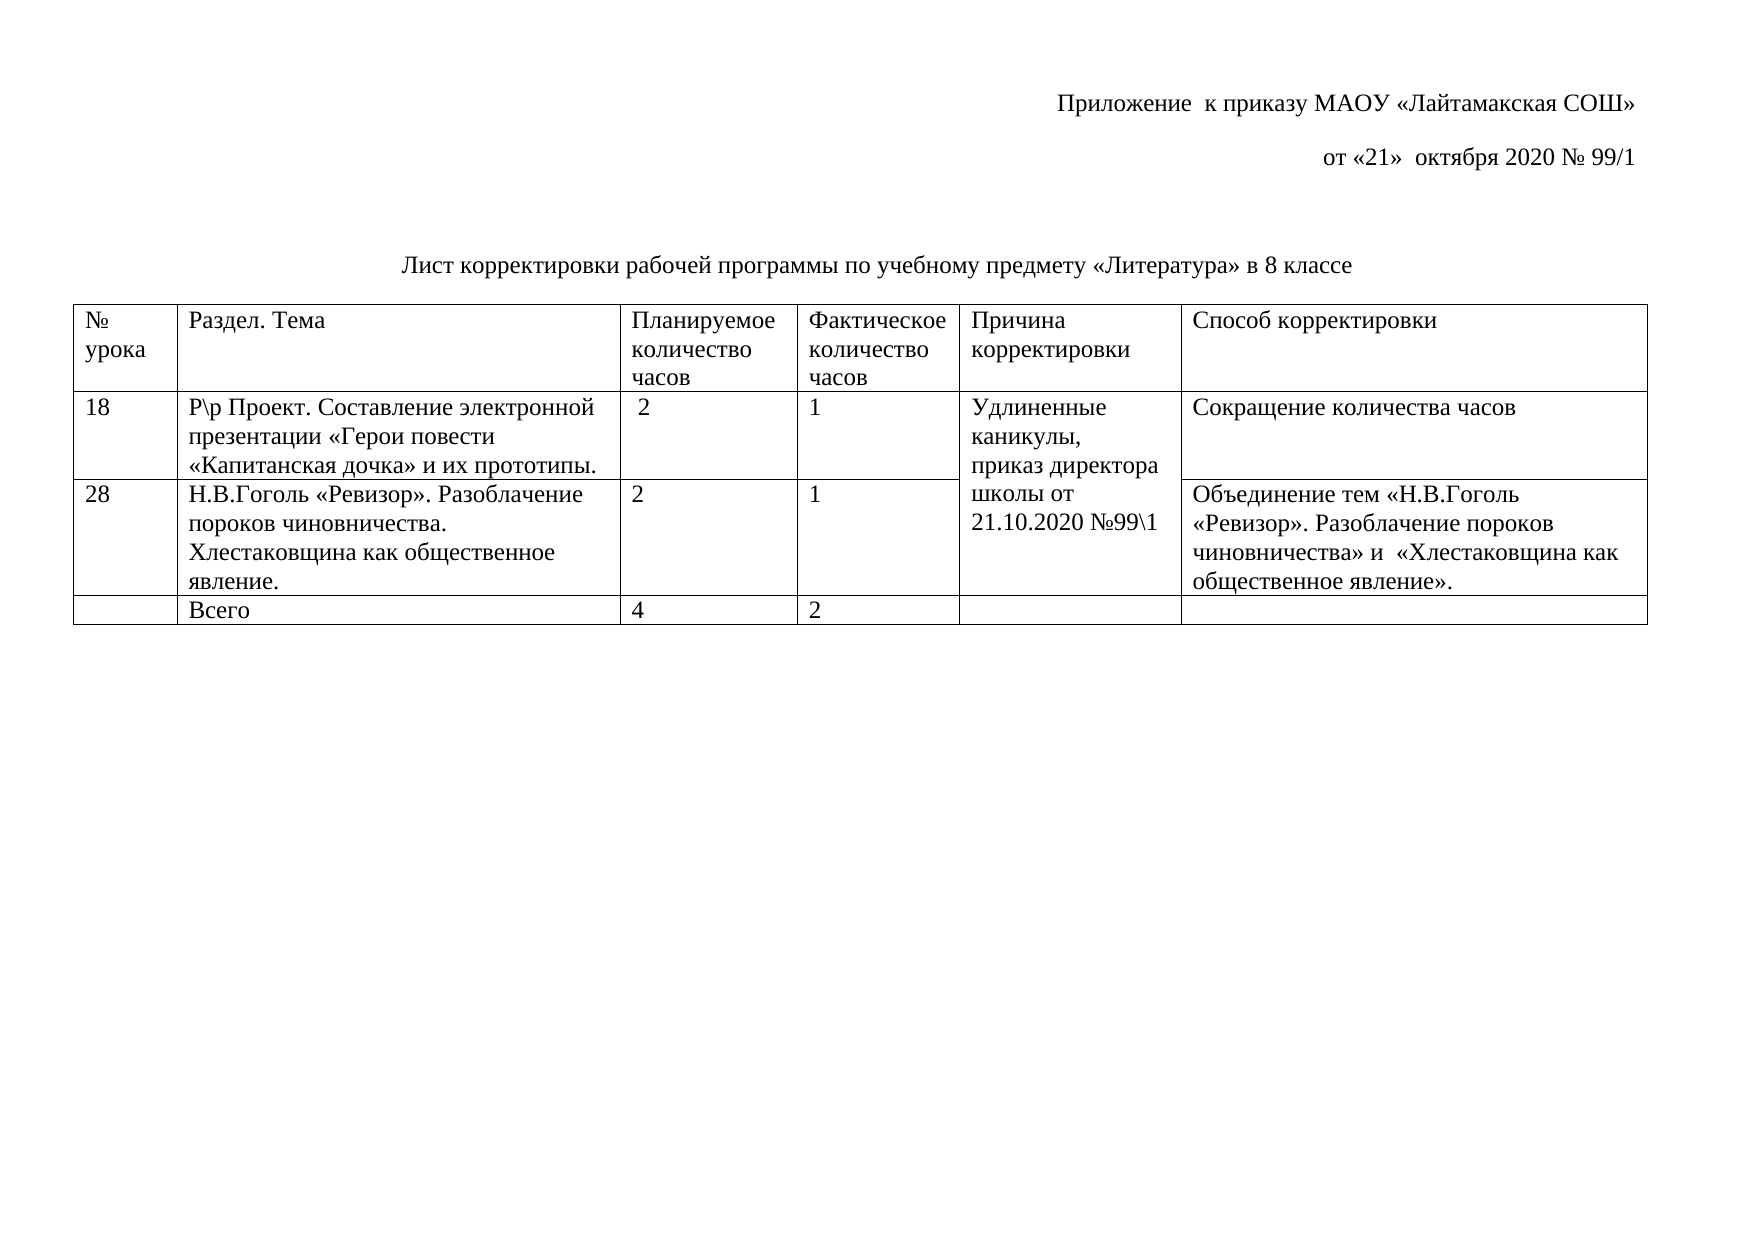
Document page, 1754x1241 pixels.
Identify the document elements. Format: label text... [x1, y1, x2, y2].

table_cell Удлиненные каникулы, приказ директора школы от 21.10.2020 №99\1 [960, 392, 1181, 594]
table_cell 18 [74, 392, 177, 478]
text Приложение к приказу МАОУ «Лайтамакская СОШ» [118, 88, 1636, 117]
table_cell 4 [621, 596, 797, 624]
text Лист корректировки рабочей программы по учебному предмету «Литература» в 8 классе [118, 250, 1636, 279]
table_cell 2 [621, 392, 797, 478]
table_cell [74, 596, 177, 624]
table_cell Всего [178, 596, 620, 624]
table_header Фактическое количество часов [798, 305, 959, 391]
table_header Способ корректировки [1182, 305, 1647, 391]
table_cell 28 [74, 480, 177, 594]
table_cell [960, 596, 1181, 624]
table_header № урока [74, 305, 177, 391]
table_header Причина корректировки [960, 305, 1181, 391]
table_cell 2 [798, 596, 959, 624]
table_cell 2 [621, 480, 797, 594]
table_cell Н.В.Гоголь «Ревизор». Разоблачение пороков чиновничества. Хлестаковщина как общественное явление. [178, 480, 620, 594]
table_cell 1 [798, 392, 959, 478]
table_cell Объединение тем «Н.В.Гоголь «Ревизор». Разоблачение пороков чиновничества» и «Хлестаковщина как общественное явление». [1182, 480, 1647, 594]
table_cell [1182, 596, 1647, 624]
table_cell 1 [798, 480, 959, 594]
text от «21» октября 2020 № 99/1 [118, 142, 1636, 171]
table_cell Р\р Проект. Составление электронной презентации «Герои повести «Капитанская дочка» и их прототипы. [178, 392, 620, 478]
table_header Планируемое количество часов [621, 305, 797, 391]
table_header Раздел. Тема [178, 305, 620, 391]
table_cell Сокращение количества часов [1182, 392, 1647, 478]
